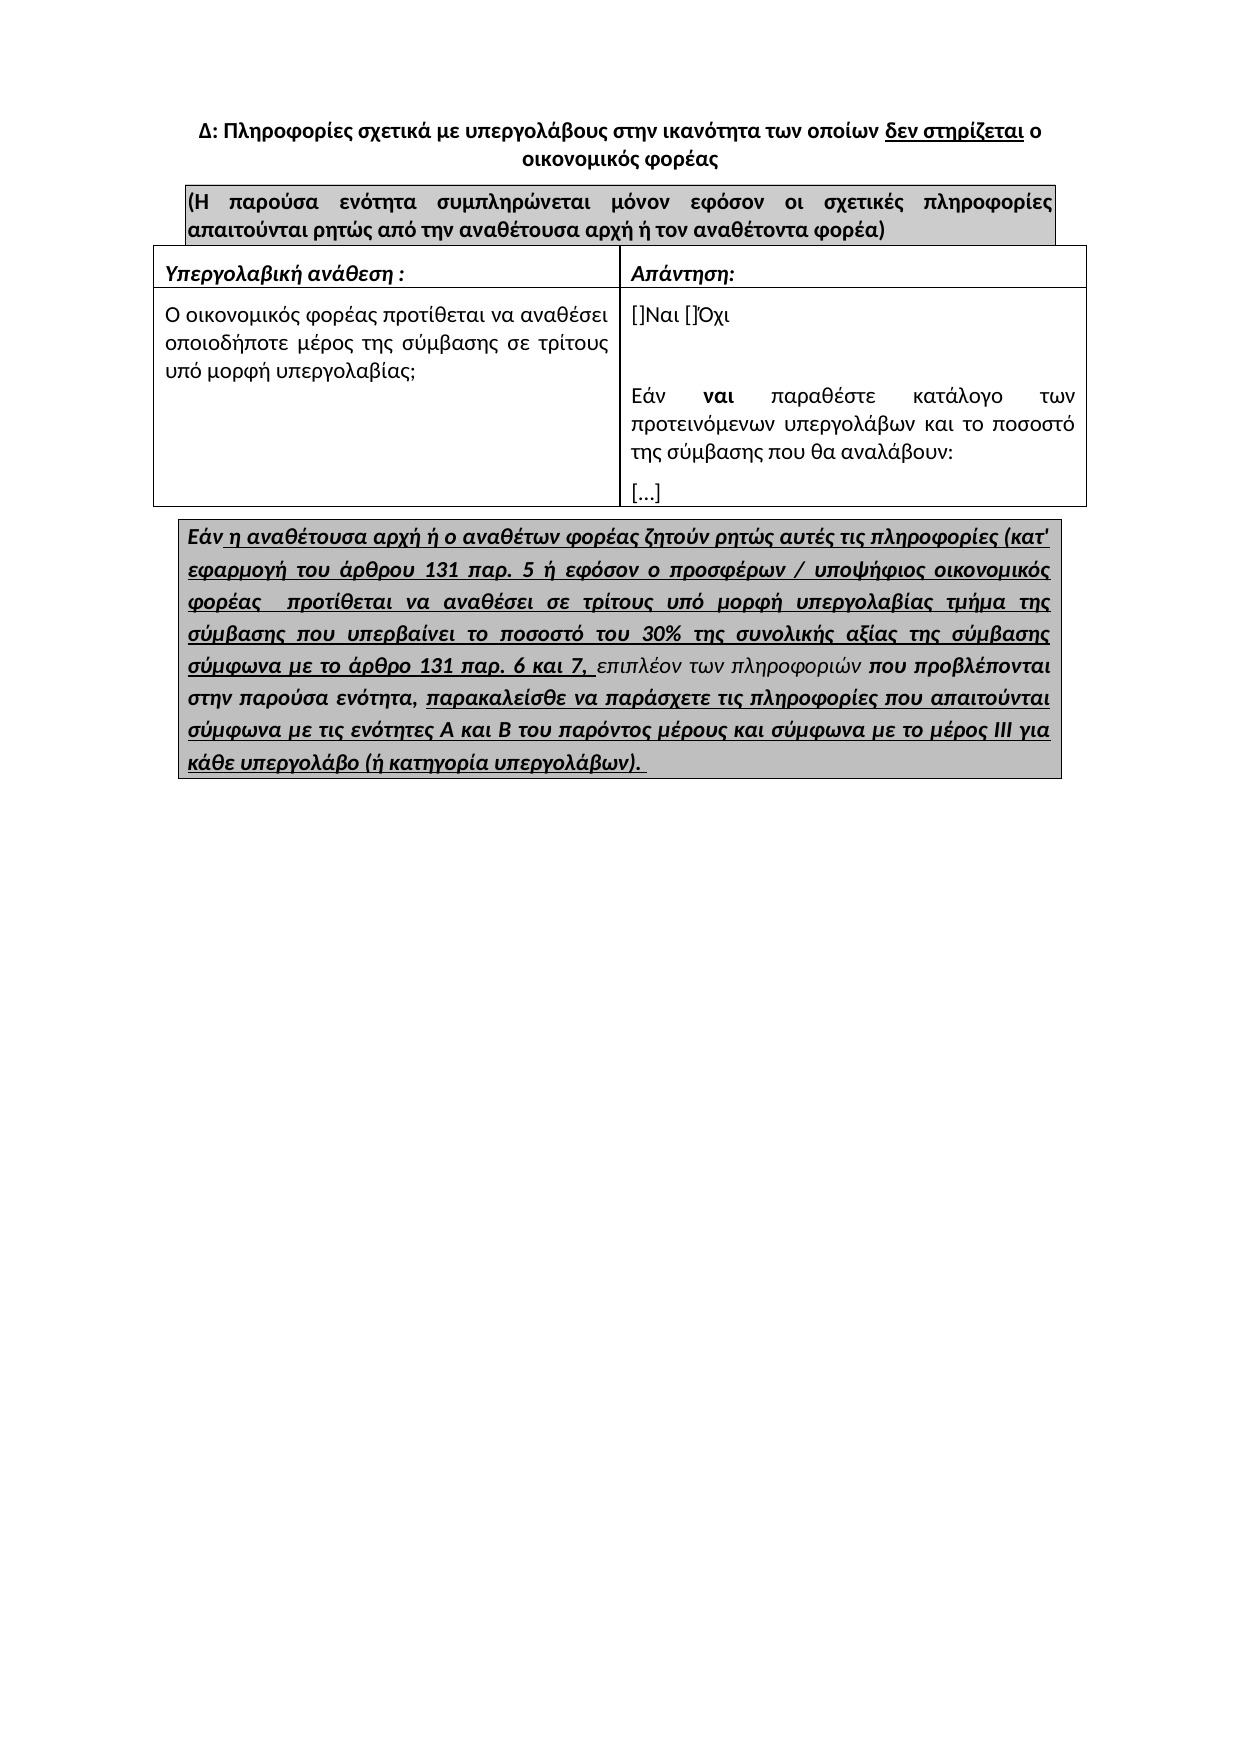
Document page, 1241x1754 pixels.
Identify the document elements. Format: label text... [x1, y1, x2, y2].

table_header Απάντηση: [621, 246, 1086, 287]
text (Η παρούσα ενότητα συμπληρώνεται μόνον εφόσον οι σχετικές πληροφορίες απαιτούνται ρητώς από την αναθέτουσα αρχή ή τον αναθέτοντα φορέα) [186, 186, 1055, 245]
title Εάν η αναθέτουσα αρχή ή ο αναθέτων φορέας ζητούν ρητώς αυτές τις πληροφορίες (κατ' εφαρμογή του άρθρου 131 παρ. 5 ή εφόσον ο προσφέρων / υποψήφιος οικονομικός φορέας προτίθεται να αναθέσει σε τρίτους υπό μορφή υπεργολαβίας τμήμα της σύμβασης που υπερβαίνει το ποσοστό του 30% της συνολικής αξίας της σύμβασης σύμφωνα με το άρθρο 131 παρ. 6 και 7, επιπλέον των πληροφοριών που προβλέπονται στην παρούσα ενότητα, παρακαλείσθε να παράσχετε τις πληροφορίες που απαιτούνται σύμφωνα με τις ενότητες Α και Β του παρόντος μέρους και σύμφωνα με το μέρος ΙΙΙ για κάθε υπεργολάβο (ή κατηγορία υπεργολάβων). [179, 520, 1061, 778]
table_cell []Ναι []Όχι Εάν ναι παραθέστε κατάλογο των προτεινόμενων υπεργολάβων και το ποσοστό της σύμβασης που θα αναλάβουν: […] [621, 288, 1086, 506]
table_header Υπεργολαβική ανάθεση : [154, 246, 619, 287]
table_cell Ο οικονομικός φορέας προτίθεται να αναθέσει οποιοδήποτε μέρος της σύμβασης σε τρίτους υπό μορφή υπεργολαβίας; [154, 288, 619, 506]
text Δ: Πληροφορίες σχετικά με υπεργολάβους στην ικανότητα των οποίων δεν στηρίζεται ο οικονομικός φορέας [187, 116, 1053, 172]
